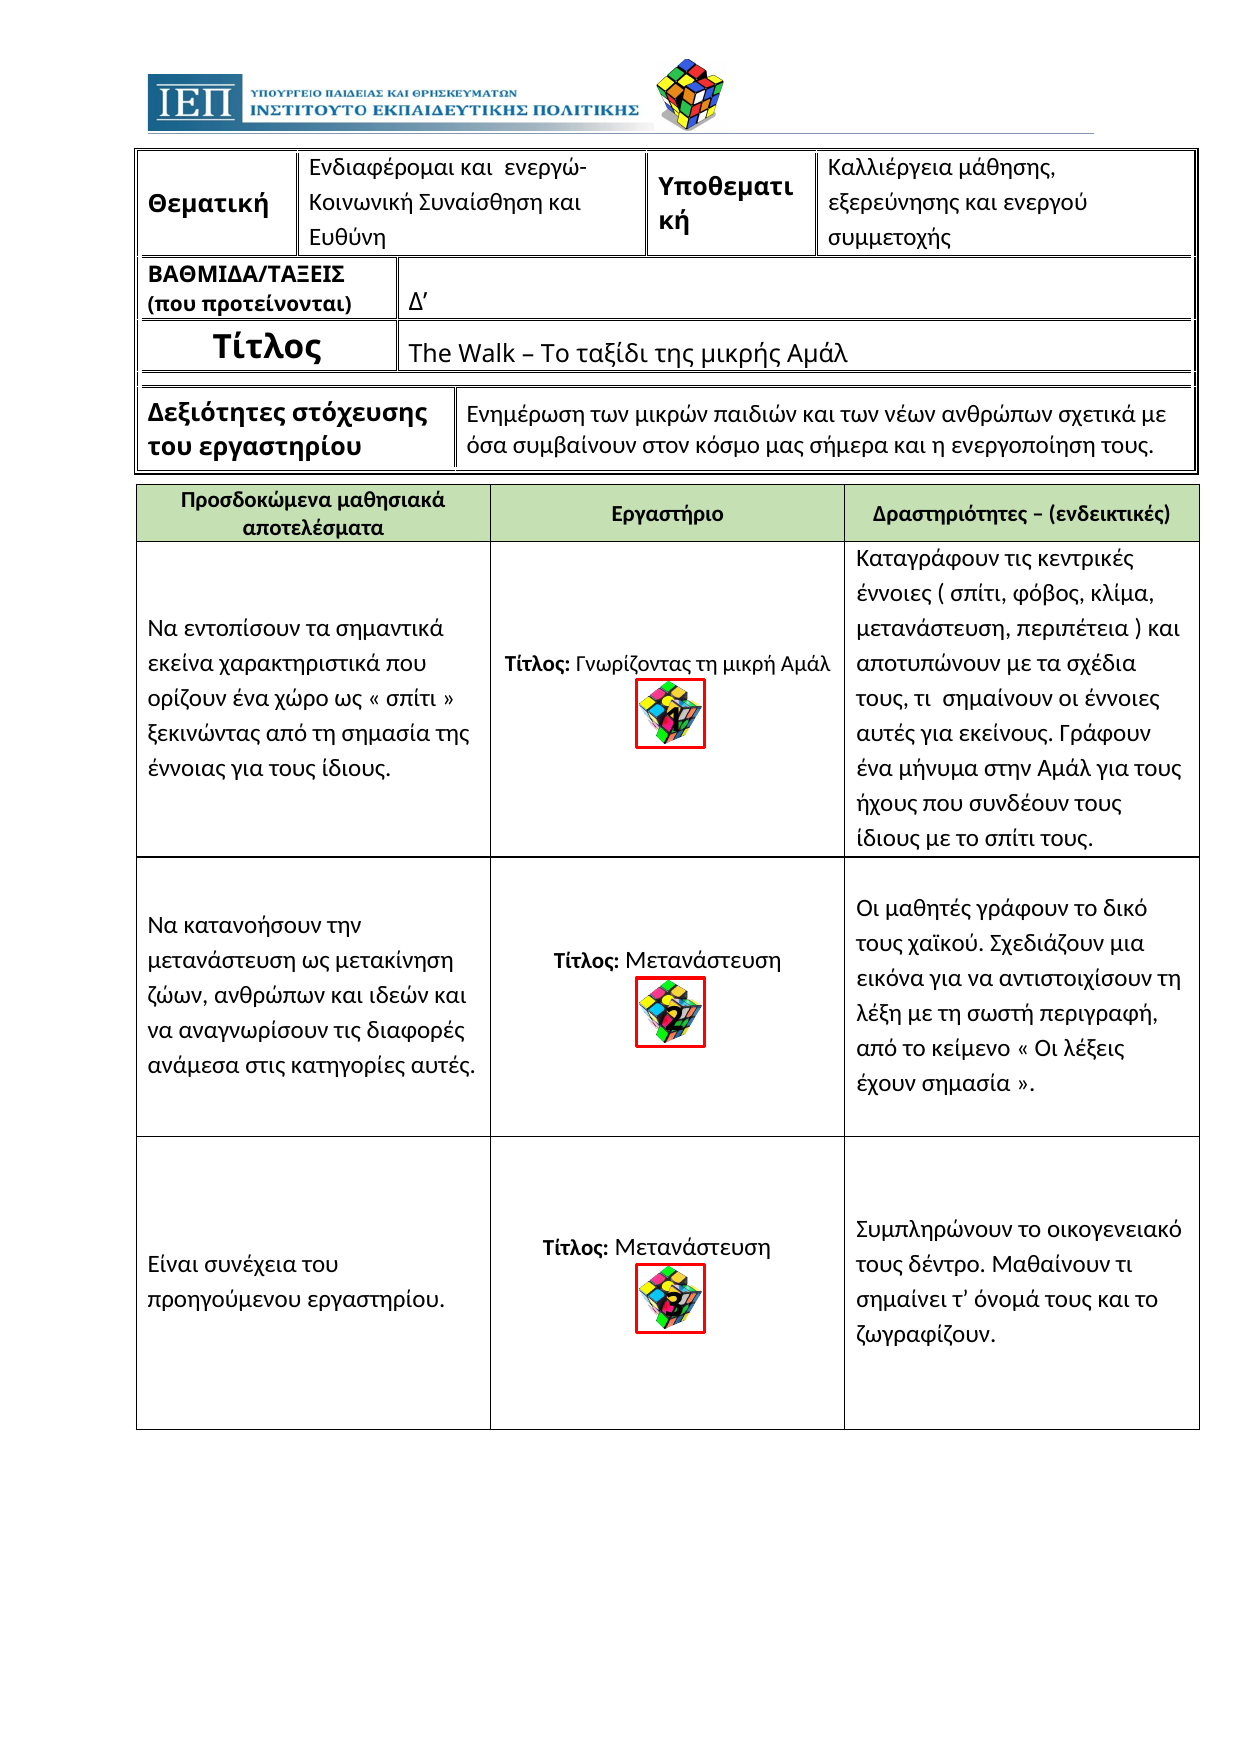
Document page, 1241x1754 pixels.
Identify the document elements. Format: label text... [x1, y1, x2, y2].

table_cell Να κατανοήσουν την μετανάστευση ως μετακίνηση ζώων, ανθρώπων και ιδεών και να αναγνωρίσουν τις διαφορές ανάμεσα στις κατηγορίες αυτές. [137, 858, 490, 1136]
table_cell Δεξιότητες στόχευσης του εργαστηρίου [136, 385, 455, 470]
table_cell Τίτλος [136, 318, 397, 370]
table_cell Τίτλος: Γνωρίζοντας τη μικρή Αμάλ [491, 542, 844, 856]
table_cell Καταγράφουν τις κεντρικές έννοιες ( σπίτι, φόβος, κλίμα, μετανάστευση, περιπέτεια ) και αποτυπώνουν με τα σχέδια τους, τι σημαίνουν οι έννοιες αυτές για εκείνους. Γράφουν ένα μήνυμα στην Αμάλ για τους ήχους που συνδέουν τους ίδιους με το σπίτι τους. [845, 542, 1199, 856]
table_cell ΒΑΘΜΙΔΑ/ΤΑΞΕΙΣ (που προτείνονται) [136, 255, 397, 318]
table_cell Είναι συνέχεια του προηγούμενου εργαστηρίου. [137, 1137, 490, 1429]
table_cell Ενημέρωση των μικρών παιδιών και των νέων ανθρώπων σχετικά με όσα συμβαίνουν στον κόσμο μας σήμερα και η ενεργοποίηση τους. [455, 385, 1197, 470]
table_cell Συμπληρώνουν το οικογενειακό τους δέντρο. Μαθαίνουν τι σημαίνει τ’ όνομά τους και το ζωγραφίζουν. [845, 1137, 1199, 1429]
table_cell Καλλιέργεια μάθησης, εξερεύνησης και ενεργού συμμετοχής [817, 151, 1194, 255]
table_header Δραστηριότητες – (ενδεικτικές) [845, 485, 1199, 541]
table_cell Οι μαθητές γράφουν το δικό τους χαϊκού. Σχεδιάζουν μια εικόνα για να αντιστοιχίσουν τη λέξη με τη σωστή περιγραφή, από το κείμενο « Οι λέξεις έχουν σημασία ». [845, 858, 1199, 1136]
table_cell Δ’ [397, 255, 1197, 318]
table_cell Ενδιαφέρομαι και ενεργώ- Κοινωνική Συναίσθηση και Ευθύνη [298, 149, 647, 255]
table_cell Θεματική [138, 149, 298, 255]
table_cell Τίτλος: Μετανάστευση [491, 1137, 844, 1429]
table_cell [136, 370, 1197, 385]
table_cell Τίτλος: Μετανάστευση [491, 858, 844, 1136]
table_cell Υποθεματική [647, 149, 817, 255]
table_cell The Walk – Το ταξίδι της μικρής Αμάλ [397, 318, 1197, 370]
table_header Προσδοκώμενα μαθησιακά αποτελέσματα [137, 485, 490, 541]
table_header Εργαστήριο [491, 485, 844, 541]
table_cell Να εντοπίσουν τα σημαντικά εκείνα χαρακτηριστικά που ορίζουν ένα χώρο ως « σπίτι » ξεκινώντας από τη σημασία της έννοιας για τους ίδιους. [137, 542, 490, 856]
picture [147, 59, 726, 131]
